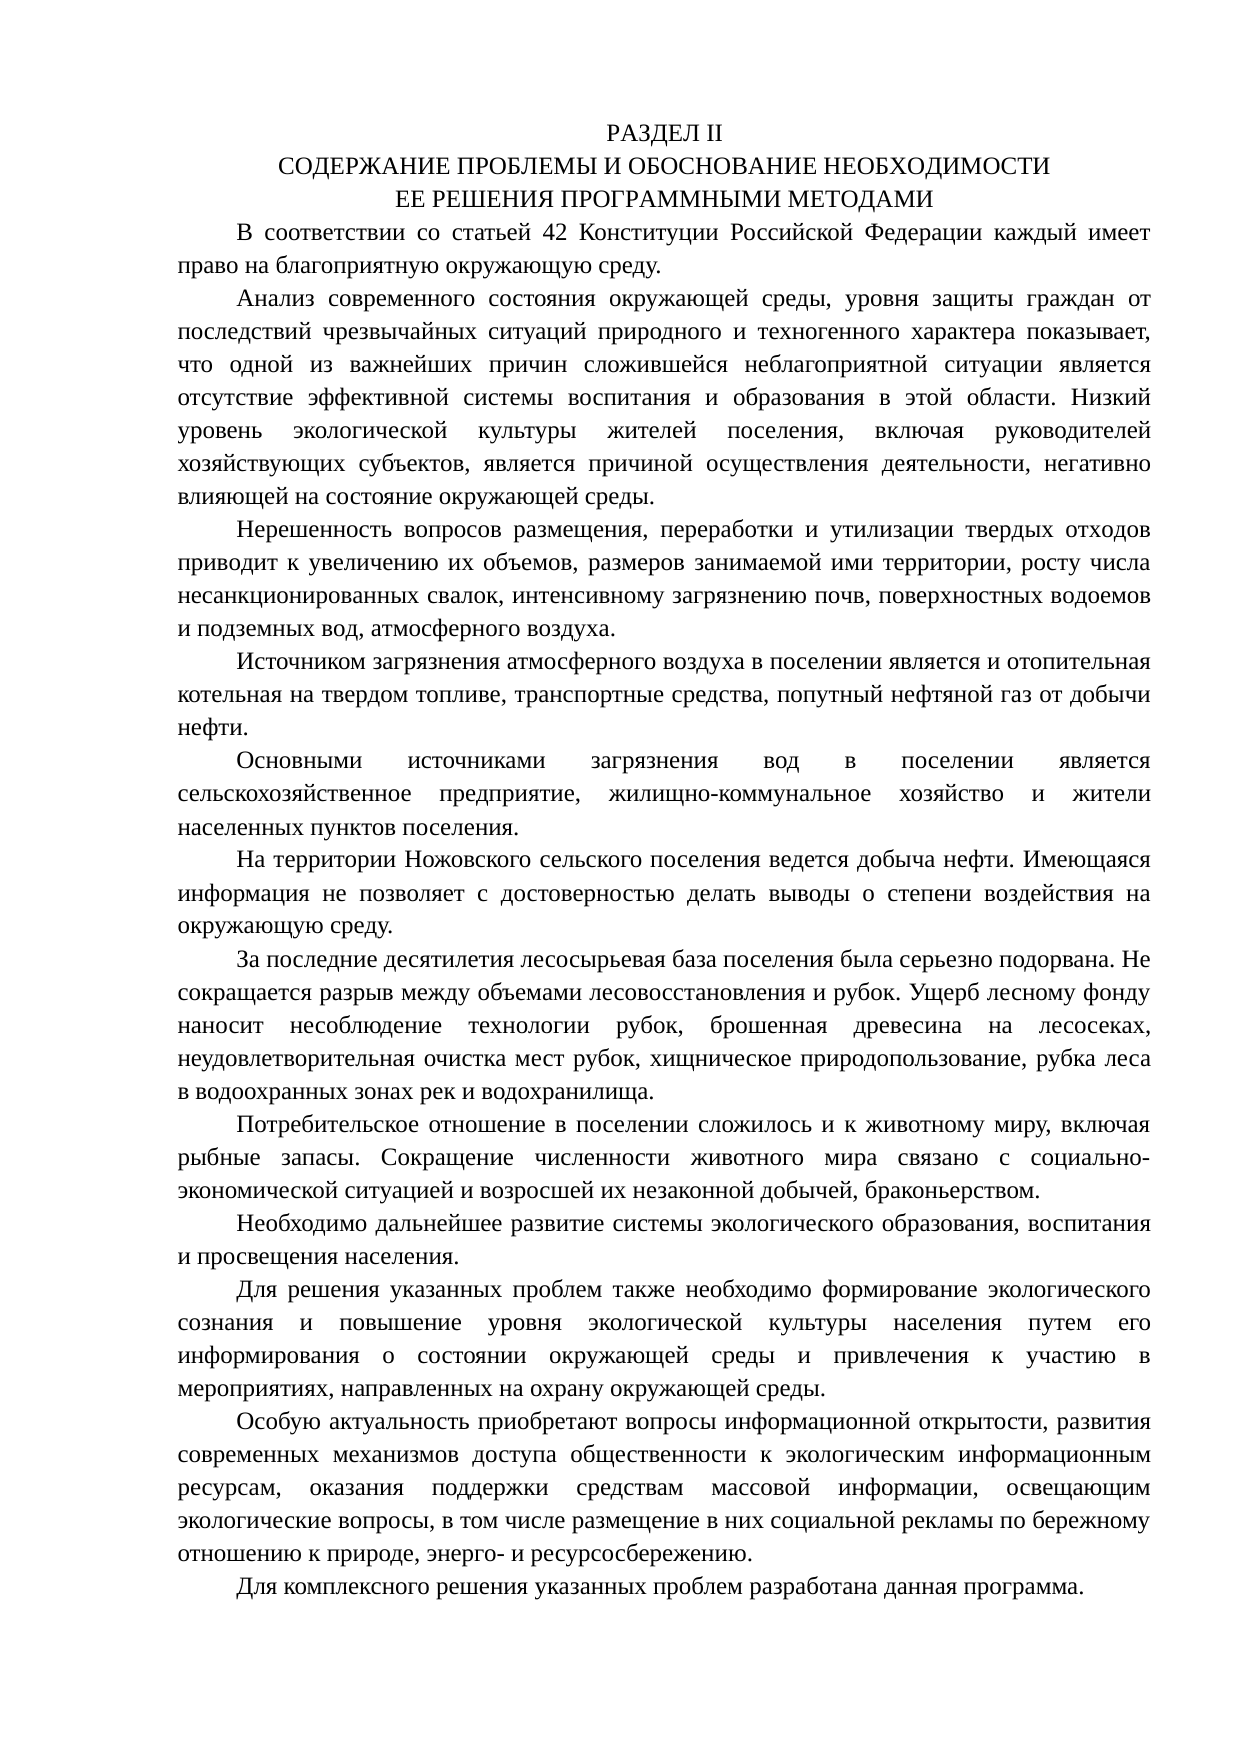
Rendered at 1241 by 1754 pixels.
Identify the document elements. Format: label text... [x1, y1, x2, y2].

text Потребительское отношение в поселении сложилось и к животному миру, включая рыбные запасы. Сокращение численности животного мира связано с социально-экономической ситуацией и возросшей их незаконной добычей, браконьерством. [177, 1109, 1152, 1203]
text Анализ современного состояния окружающей среды, уровня защиты граждан от последствий чрезвычайных ситуаций природного и техногенного характера показывает, что одной из важнейших причин сложившейся неблагоприятной ситуации является отсутствие эффективной системы воспитания и образования в этой области. Низкий уровень экологической культуры жителей поселения, включая руководителей хозяйствующих субъектов, является причиной осуществления деятельности, негативно влияющей на состояние окружающей среды. [177, 283, 1152, 510]
text СОДЕРЖАНИЕ ПРОБЛЕМЫ И ОБОСНОВАНИЕ НЕОБХОДИМОСТИ [177, 151, 1152, 180]
text В соответствии со статьей 42 Конституции Российской Федерации каждый имеет право на благоприятную окружающую среду. [177, 217, 1152, 279]
text ЕЕ РЕШЕНИЯ ПРОГРАММНЫМИ МЕТОДАМИ [177, 184, 1152, 213]
text Для решения указанных проблем также необходимо формирование экологического сознания и повышение уровня экологической культуры населения путем его информирования о состоянии окружающей среды и привлечения к участию в мероприятиях, направленных на охрану окружающей среды. [177, 1274, 1152, 1402]
text Нерешенность вопросов размещения, переработки и утилизации твердых отходов приводит к увеличению их объемов, размеров занимаемой ими территории, росту числа несанкционированных свалок, интенсивному загрязнению почв, поверхностных водоемов и подземных вод, атмосферного воздуха. [177, 514, 1152, 642]
text На территории Ножовского сельского поселения ведется добыча нефти. Имеющаяся информация не позволяет с достоверностью делать выводы о степени воздействия на окружающую среду. [177, 844, 1152, 939]
text Основными источниками загрязнения вод в поселении является сельскохозяйственное предприятие, жилищно-коммунальное хозяйство и жители населенных пунктов поселения. [177, 746, 1152, 840]
text Для комплексного решения указанных проблем разработана данная программа. [177, 1571, 1152, 1600]
text Особую актуальность приобретают вопросы информационной открытости, развития современных механизмов доступа общественности к экологическим информационным ресурсам, оказания поддержки средствам массовой информации, освещающим экологические вопросы, в том числе размещение в них социальной рекламы по бережному отношению к природе, энерго- и ресурсосбережению. [177, 1406, 1152, 1567]
text Необходимо дальнейшее развитие системы экологического образования, воспитания и просвещения населения. [177, 1208, 1152, 1269]
text РАЗДЕЛ II [177, 118, 1152, 147]
text За последние десятилетия лесосырьевая база поселения была серьезно подорвана. Не сокращается разрыв между объемами лесовосстановления и рубок. Ущерб лесному фонду наносит несоблюдение технологии рубок, брошенная древесина на лесосеках, неудовлетворительная очистка мест рубок, хищническое природопользование, рубка леса в водоохранных зонах рек и водохранилища. [177, 944, 1152, 1104]
text Источником загрязнения атмосферного воздуха в поселении является и отопительная котельная на твердом топливе, транспортные средства, попутный нефтяной газ от добычи нефти. [177, 646, 1152, 741]
